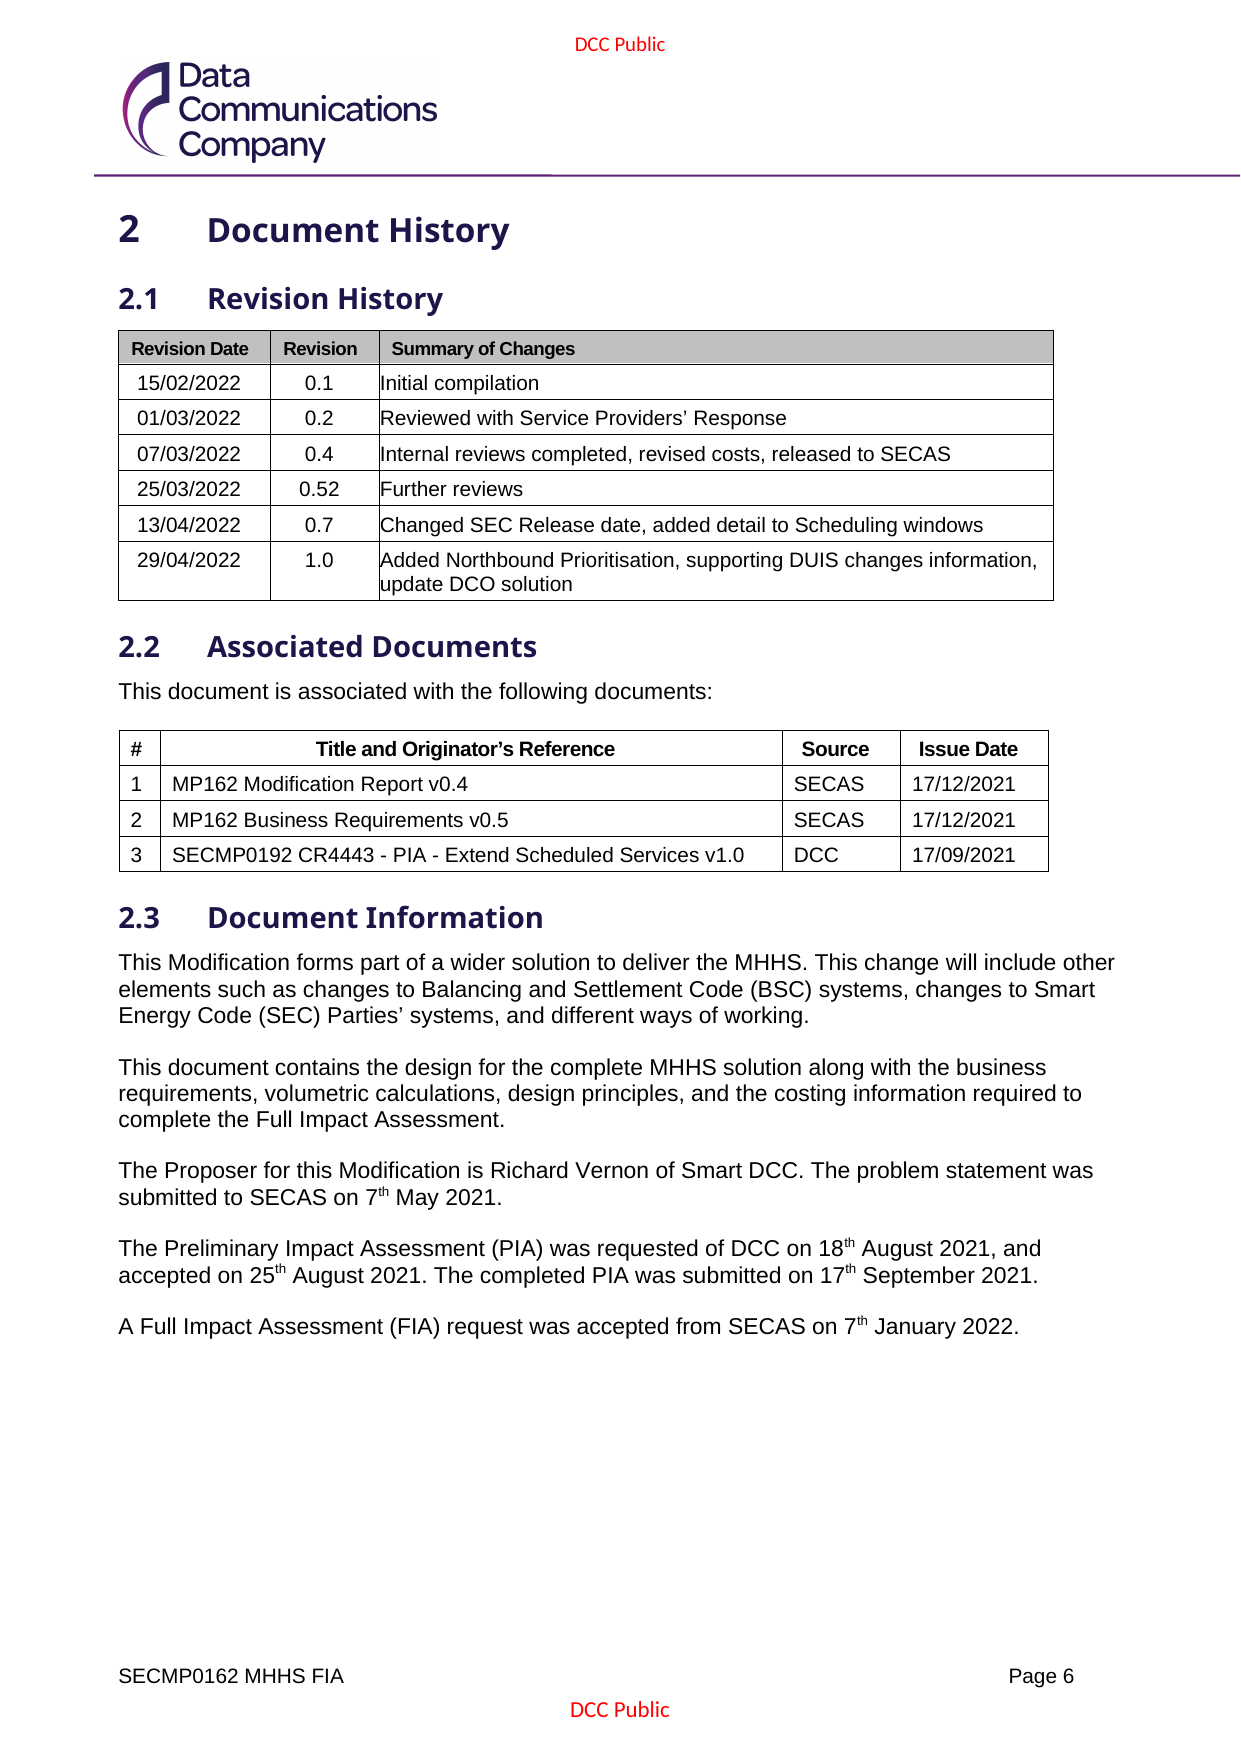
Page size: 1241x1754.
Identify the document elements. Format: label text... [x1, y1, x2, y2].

text This document contains the design for the complete MHHS solution along with the business requirements, volumetric calculations, design principles, and the costing information required to complete the Full Impact Assessment. [118, 1053, 1122, 1132]
table_header # [120, 731, 160, 765]
table_cell 29/04/2022 [119, 542, 270, 600]
table_cell DCC [783, 837, 900, 871]
table_cell MP162 Modification Report v0.4 [161, 766, 782, 800]
table_cell 25/03/2022 [119, 471, 270, 505]
table_cell 1.0 [271, 542, 379, 600]
table_cell 0.2 [271, 400, 379, 434]
table_header Revision Date [119, 331, 270, 363]
subtitle Document Information [118, 897, 1122, 937]
table_cell 0.52 [271, 471, 379, 505]
table_cell SECMP0192 CR4443 - PIA - Extend Scheduled Services v1.0 [161, 837, 782, 871]
subtitle Associated Documents [118, 626, 1122, 666]
table_cell 0.7 [271, 506, 379, 541]
text This document is associated with the following documents: [118, 678, 1122, 704]
text The Preliminary Impact Assessment (PIA) was requested of DCC on 18th August 2021, and accepted on 25th August 2021. The completed PIA was submitted on 17th September 2021. [118, 1235, 1122, 1288]
table_cell 2 [120, 801, 160, 836]
table_cell 0.1 [271, 365, 379, 399]
table_header Issue Date [901, 731, 1048, 765]
text This Modification forms part of a wider solution to deliver the MHHS. This change will include other elements such as changes to Balancing and Settlement Code (BSC) systems, changes to Smart Energy Code (SEC) Parties’ systems, and different ways of working. [118, 949, 1122, 1028]
table_cell 15/02/2022 [119, 365, 270, 399]
table_cell 01/03/2022 [119, 400, 270, 434]
text A Full Impact Assessment (FIA) request was accepted from SECAS on 7th January 2022. [118, 1313, 1122, 1339]
subtitle Revision History [118, 278, 1122, 318]
table_cell SECAS [783, 766, 900, 800]
table_cell 07/03/2022 [119, 435, 270, 470]
table_header Revision [271, 331, 379, 363]
table_header Title and Originator’s Reference [161, 731, 782, 765]
table_header Source [783, 731, 900, 765]
table_cell Reviewed with Service Providers’ Response [380, 400, 1053, 434]
table_cell 17/12/2021 [901, 766, 1048, 800]
table_cell MP162 Business Requirements v0.5 [161, 801, 782, 836]
table_cell Changed SEC Release date, added detail to Scheduling windows [380, 506, 1053, 541]
subtitle Document History [118, 202, 1122, 253]
table_cell 1 [120, 766, 160, 800]
table_cell 13/04/2022 [119, 506, 270, 541]
table_cell 0.4 [271, 435, 379, 470]
table_cell 17/12/2021 [901, 801, 1048, 836]
table_cell Initial compilation [380, 365, 1053, 399]
table_header Summary of Changes [380, 331, 1053, 363]
table_cell Added Northbound Prioritisation, supporting DUIS changes information, update DCO solution [380, 542, 1053, 600]
table_cell 17/09/2021 [901, 837, 1048, 871]
table_cell SECAS [783, 801, 900, 836]
picture [122, 62, 437, 163]
table_cell 3 [120, 837, 160, 871]
text The Proposer for this Modification is Richard Vernon of Smart DCC. The problem statement was submitted to SECAS on 7th May 2021. [118, 1157, 1122, 1210]
table_cell Internal reviews completed, revised costs, released to SECAS [380, 435, 1053, 470]
table_cell Further reviews [380, 471, 1053, 505]
